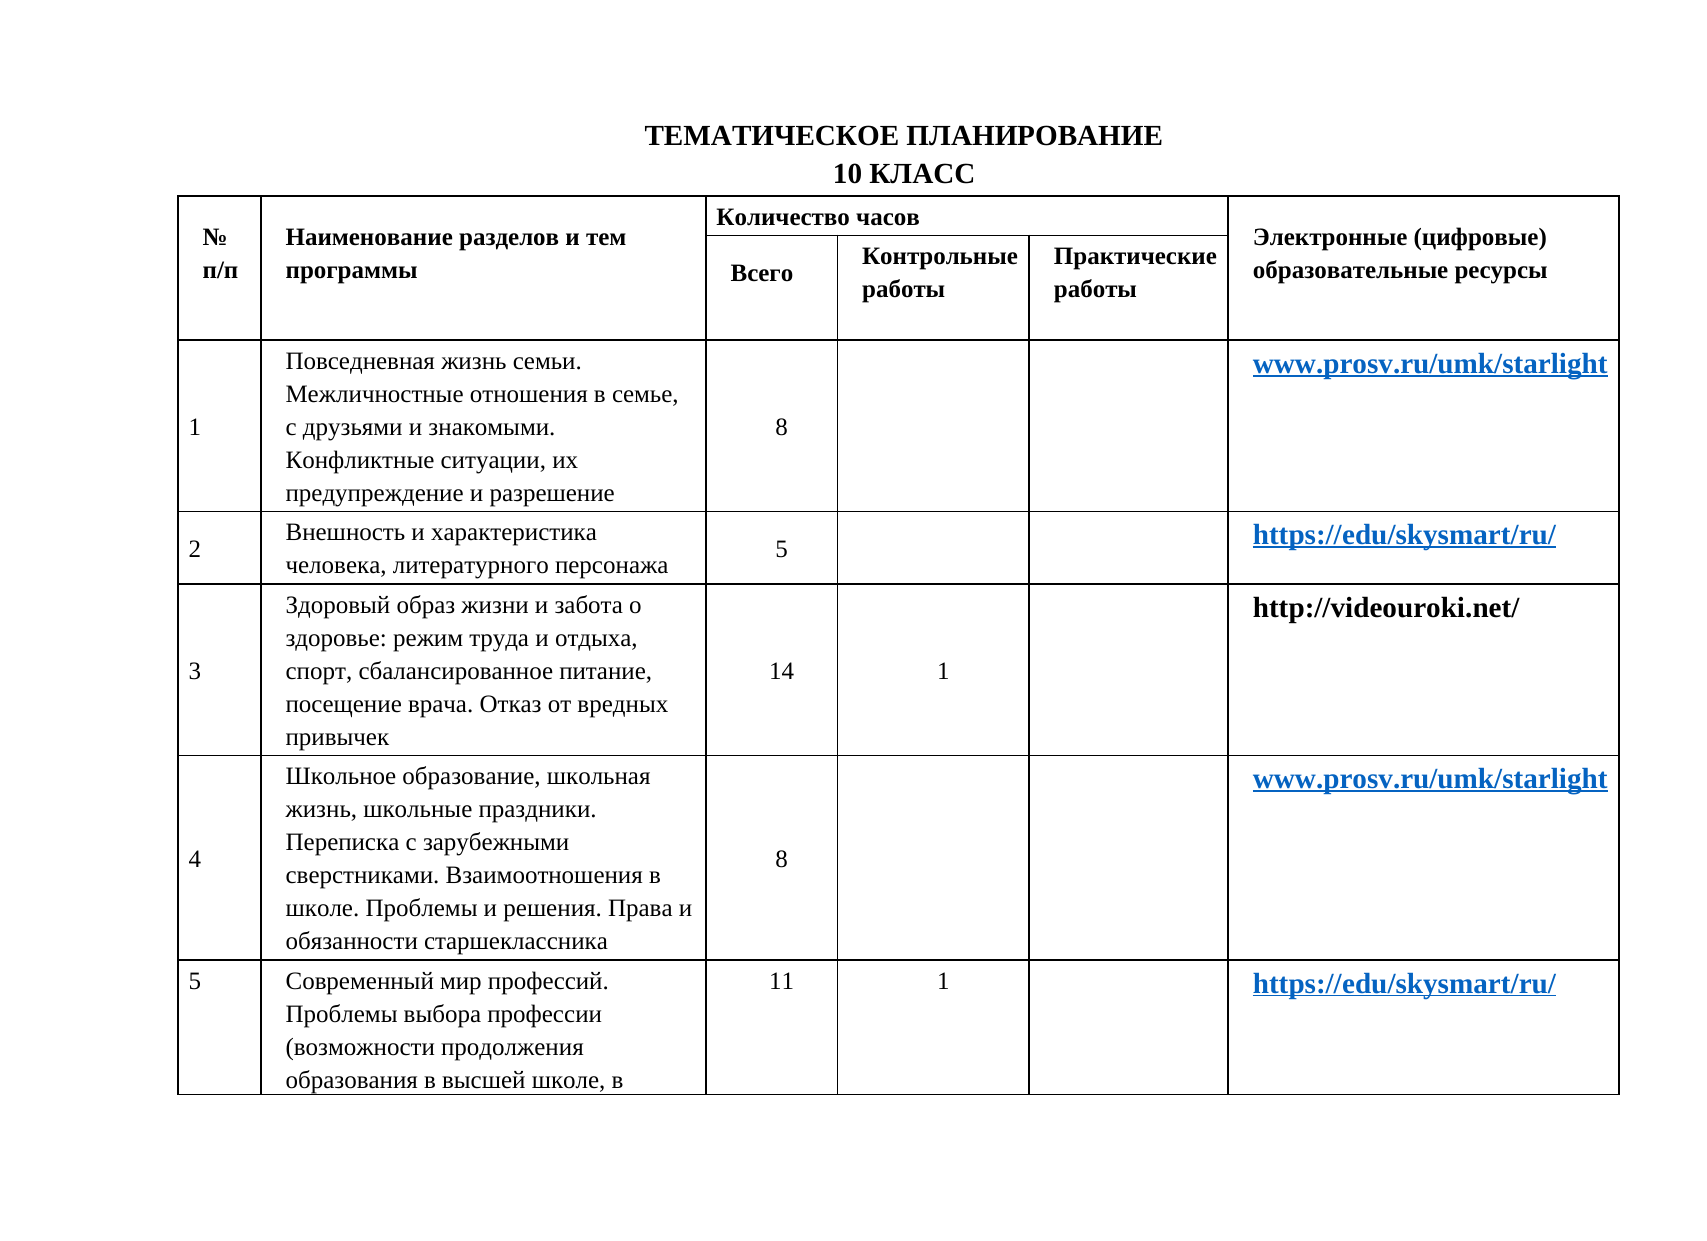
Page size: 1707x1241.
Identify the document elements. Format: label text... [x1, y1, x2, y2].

table_cell 1 [179, 341, 260, 511]
table_cell [1030, 756, 1227, 959]
table_cell [838, 512, 1028, 583]
table_cell http://videouroki.net/ [1229, 585, 1618, 754]
text 10 КЛАСС [190, 157, 1618, 190]
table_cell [1229, 961, 1618, 1094]
table_cell [1030, 341, 1227, 511]
table_cell 1 [838, 585, 1028, 754]
table_cell Здоровый образ жизни и забота о здоровье: режим труда и отдыха, спорт, сбалансированное питание, посещение врача. Отказ от вредных привычек [262, 585, 705, 754]
table_cell 4 [179, 756, 260, 959]
table_cell Практические работы [1030, 236, 1227, 339]
table_cell Контрольные работы [838, 236, 1028, 339]
table_cell 8 [707, 341, 837, 511]
table_cell www.prosv.ru/umk/starlight [1229, 756, 1618, 959]
table_cell 2 [179, 512, 260, 583]
table_cell 11 [707, 961, 837, 1094]
table_cell Внешность и характеристика человека, литературного персонажа [262, 512, 705, 583]
table_cell 5 [707, 512, 837, 583]
table_header Наименование разделов и тем программы [262, 197, 705, 339]
table_cell www.prosv.ru/umk/starlight [1229, 341, 1618, 511]
table_cell [838, 341, 1028, 511]
table_cell [1030, 961, 1227, 1094]
table_cell 3 [179, 585, 260, 754]
table_cell Всего [707, 236, 837, 339]
table_cell 8 [707, 756, 837, 959]
table_header Количество часов [707, 197, 1227, 234]
text ТЕМАТИЧЕСКОЕ ПЛАНИРОВАНИЕ [190, 118, 1618, 152]
table_cell [838, 756, 1028, 959]
table_cell [1030, 512, 1227, 583]
table_cell 14 [707, 585, 837, 754]
table_cell Школьное образование, школьная жизнь, школьные праздники. Переписка с зарубежными сверстниками. Взаимоотношения в школе. Проблемы и решения. Права и обязанности старшеклассника [262, 756, 705, 959]
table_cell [262, 961, 705, 1094]
table_cell [1030, 585, 1227, 754]
table_cell 1 [838, 961, 1028, 1094]
table_header Электронные (цифровые) образовательные ресурсы [1229, 197, 1618, 339]
table_cell Повседневная жизнь семьи. Межличностные отношения в семье, с друзьями и знакомыми. Конфликтные ситуации, их предупреждение и разрешение [262, 341, 705, 511]
table_header № п/п [179, 197, 260, 339]
table_cell 5 [179, 961, 260, 1094]
table_cell https://edu/skysmart/ru/ [1229, 512, 1618, 583]
